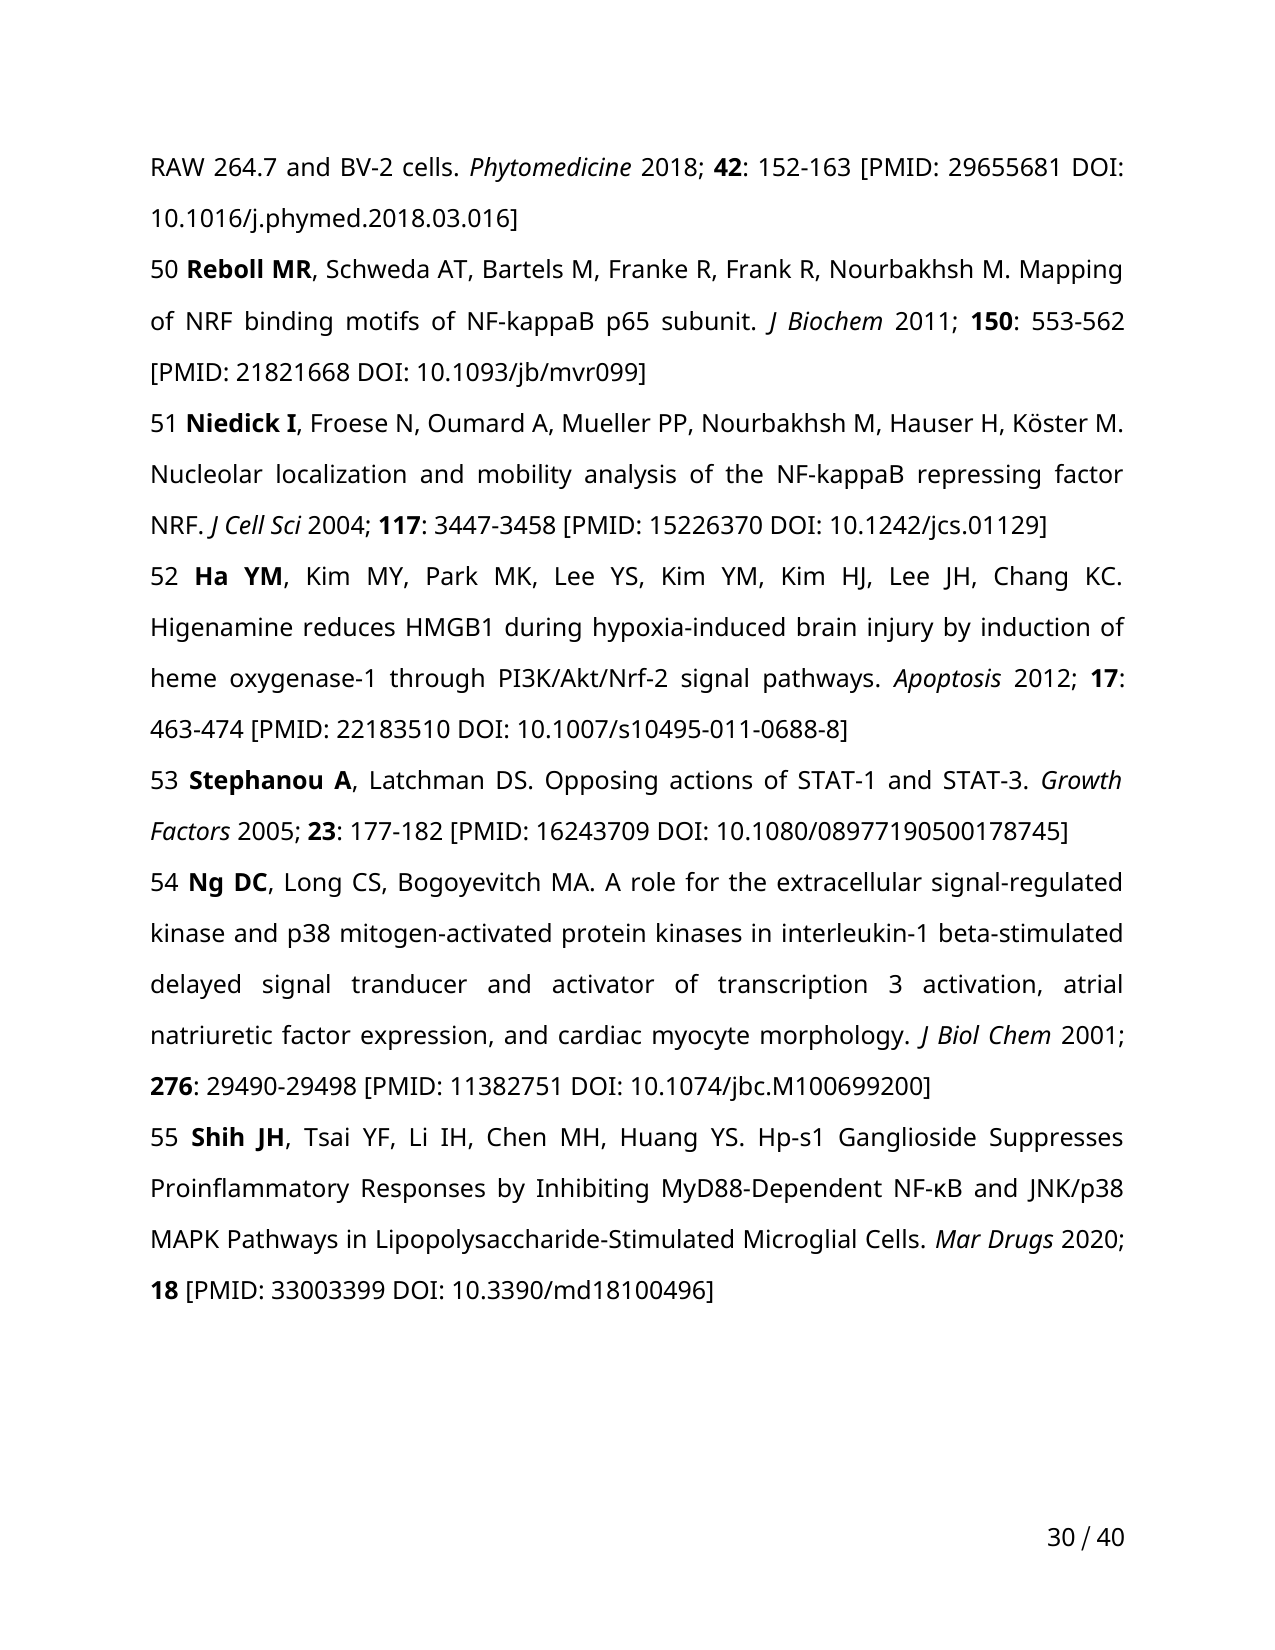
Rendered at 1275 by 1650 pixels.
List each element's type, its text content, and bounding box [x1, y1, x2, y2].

text 50 Reboll MR, Schweda AT, Bartels M, Franke R, Frank R, Nourbakhsh M. Mapping of NRF binding motifs of NF-kappaB p65 subunit. J Biochem 2011; 150: 553-562 [PMID: 21821668 DOI: 10.1093/jb/mvr099] [150, 252, 1125, 388]
text 51 Niedick I, Froese N, Oumard A, Mueller PP, Nourbakhsh M, Hauser H, Köster M. Nucleolar localization and mobility analysis of the NF-kappaB repressing factor NRF. J Cell Sci 2004; 117: 3447-3458 [PMID: 15226370 DOI: 10.1242/jcs.01129] [150, 405, 1125, 541]
text 55 Shih JH, Tsai YF, Li IH, Chen MH, Huang YS. Hp-s1 Ganglioside Suppresses Proinflammatory Responses by Inhibiting MyD88-Dependent NF-κB and JNK/p38 MAPK Pathways in Lipopolysaccharide-Stimulated Microglial Cells. Mar Drugs 2020; 18 [PMID: 33003399 DOI: 10.3390/md18100496] [150, 1120, 1125, 1307]
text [150, 150, 1125, 235]
text 54 Ng DC, Long CS, Bogoyevitch MA. A role for the extracellular signal-regulated kinase and p38 mitogen-activated protein kinases in interleukin-1 beta-stimulated delayed signal tranducer and activator of transcription 3 activation, atrial natriuretic factor expression, and cardiac myocyte morphology. J Biol Chem 2001; 276: 29490-29498 [PMID: 11382751 DOI: 10.1074/jbc.M100699200] [150, 864, 1125, 1103]
text 53 Stephanou A, Latchman DS. Opposing actions of STAT-1 and STAT-3. Growth Factors 2005; 23: 177-182 [PMID: 16243709 DOI: 10.1080/08977190500178745] [150, 762, 1125, 848]
text 52 Ha YM, Kim MY, Park MK, Lee YS, Kim YM, Kim HJ, Lee JH, Chang KC. Higenamine reduces HMGB1 during hypoxia-induced brain injury by induction of heme oxygenase-1 through PI3K/Akt/Nrf-2 signal pathways. Apoptosis 2012; 17: 463-474 [PMID: 22183510 DOI: 10.1007/s10495-011-0688-8] [150, 558, 1125, 746]
